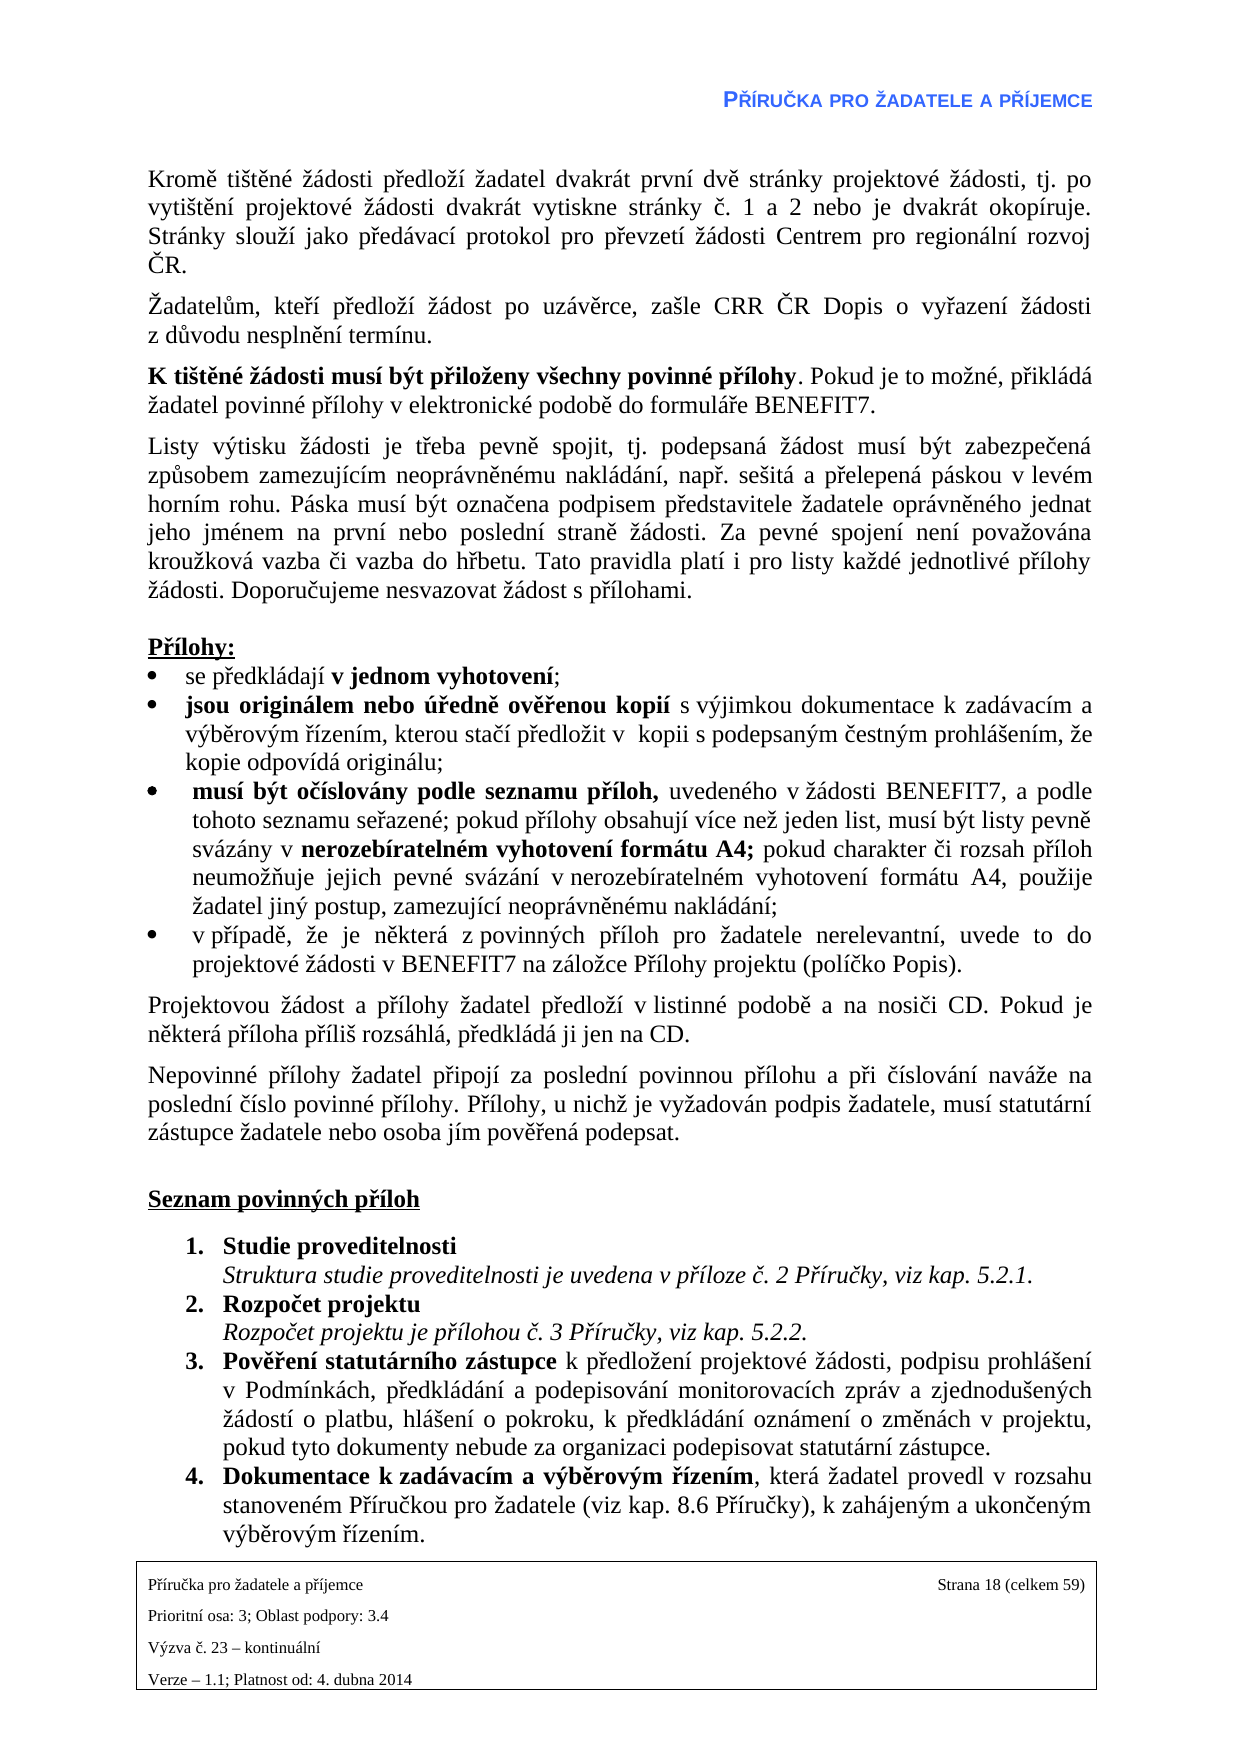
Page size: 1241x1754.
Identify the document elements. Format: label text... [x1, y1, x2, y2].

subtitle Seznam povinných příloh [148, 1184, 1092, 1212]
text Kromě tištěné žádosti předloží žadatel dvakrát první dvě stránky projektové žádosti, tj. po vytištění projektové žádosti dvakrát vytiskne stránky č. 2 nebo je dvakrát okopíruje. Stránky slouží jako předávací protokol pro převzetí žádosti Centrem pro regionální rozvoj ČR. [148, 164, 1092, 279]
text Struktura studie proveditelnosti je uvedena v příloze č. 2 Příručky, viz kap. 5.2.1. [223, 1260, 1092, 1289]
list jsou originálem nebo úředně ověřenou kopií s výjimkou dokumentace k zadávacím a výběrovým řízením, kterou stačí předložit v kopii s podepsaným čestným prohlášením, že kopie odpovídá originálu; [148, 690, 1093, 776]
text Žadatelům, kteří předloží žádost po uzávěrce, zašle CRR ČR Dopis o vyřazení žádosti z důvodu nesplnění termínu. [148, 291, 1092, 349]
text Přílohy: [148, 632, 1104, 661]
list Studie proveditelnosti [185, 1231, 1092, 1260]
list Pověření statutárního zástupce k předložení projektové žádosti, podpisu prohlášení v Podmínkách, předkládání a podepisování monitorovacích zpráv a zjednodušených žádostí o platbu, hlášení o pokroku, k předkládání oznámení o změnách v projektu, pokud tyto dokumenty nebude za organizaci podepisovat statutární zástupce. [185, 1346, 1092, 1461]
text K tištěné žádosti musí být přiloženy všechny povinné přílohy. Pokud je to možné, přikládá žadatel povinné přílohy v elektronické podobě do formuláře BENEFIT7. [148, 361, 1092, 419]
text Nepovinné přílohy žadatel připojí za poslední povinnou přílohu a při číslování naváže na poslední číslo povinné přílohy. Přílohy, u nichž je vyžadován podpis žadatele, musí statutární zástupce žadatele nebo osoba jím pověřená podepsat. [148, 1060, 1093, 1146]
list v případě, že je některá z povinných příloh pro žadatele nerelevantní, uvede to do projektové žádosti v BENEFIT7 na záložce Přílohy projektu (políčko Popis). [148, 920, 1093, 977]
text Listy výtisku žádosti je třeba pevně spojit, tj. podepsaná žádost musí být zabezpečená způsobem zamezujícím neoprávněnému nakládání, např. sešitá a přelepená páskou v levém horním rohu. Páska musí být označena podpisem představitele žadatele oprávněného jednat jeho jménem na první nebo poslední straně žádosti. Za pevné spojení není považována kroužková vazba či vazba do hřbetu. Tato pravidla platí i pro listy každé jednotlivé přílohy žádosti. Doporučujeme nesvazovat žádost s přílohami. [148, 431, 1092, 604]
list Dokumentace k zadávacím a výběrovým řízením, která žadatel provedl v rozsahu stanoveném Příručkou pro žadatele (viz kap. 8.6 Příručky), k zahájeným a ukončeným výběrovým řízením. [185, 1461, 1093, 1547]
text Rozpočet projektu je přílohou č. 3 Příručky, viz kap. 5.2.2. [223, 1317, 1092, 1346]
list se předkládají v jednom vyhotovení; [148, 661, 1093, 690]
list musí být očíslovány podle seznamu příloh, uvedeného v žádosti BENEFIT7, a podle tohoto seznamu seřazené; pokud přílohy obsahují více než jeden list, musí být listy pevně svázány v nerozebíratelném vyhotovení formátu A4; pokud charakter či rozsah příloh neumožňuje jejich pevné svázání v nerozebíratelném vyhotovení formátu A4, použije žadatel jiný postup, zamezující neoprávněnému nakládání; [148, 776, 1093, 920]
text Projektovou žádost a přílohy žadatel předloží v listinné podobě a na nosiči CD. Pokud je některá příloha příliš rozsáhlá, předkládá ji jen na CD. [148, 990, 1093, 1047]
list Rozpočet projektu [185, 1289, 1092, 1317]
